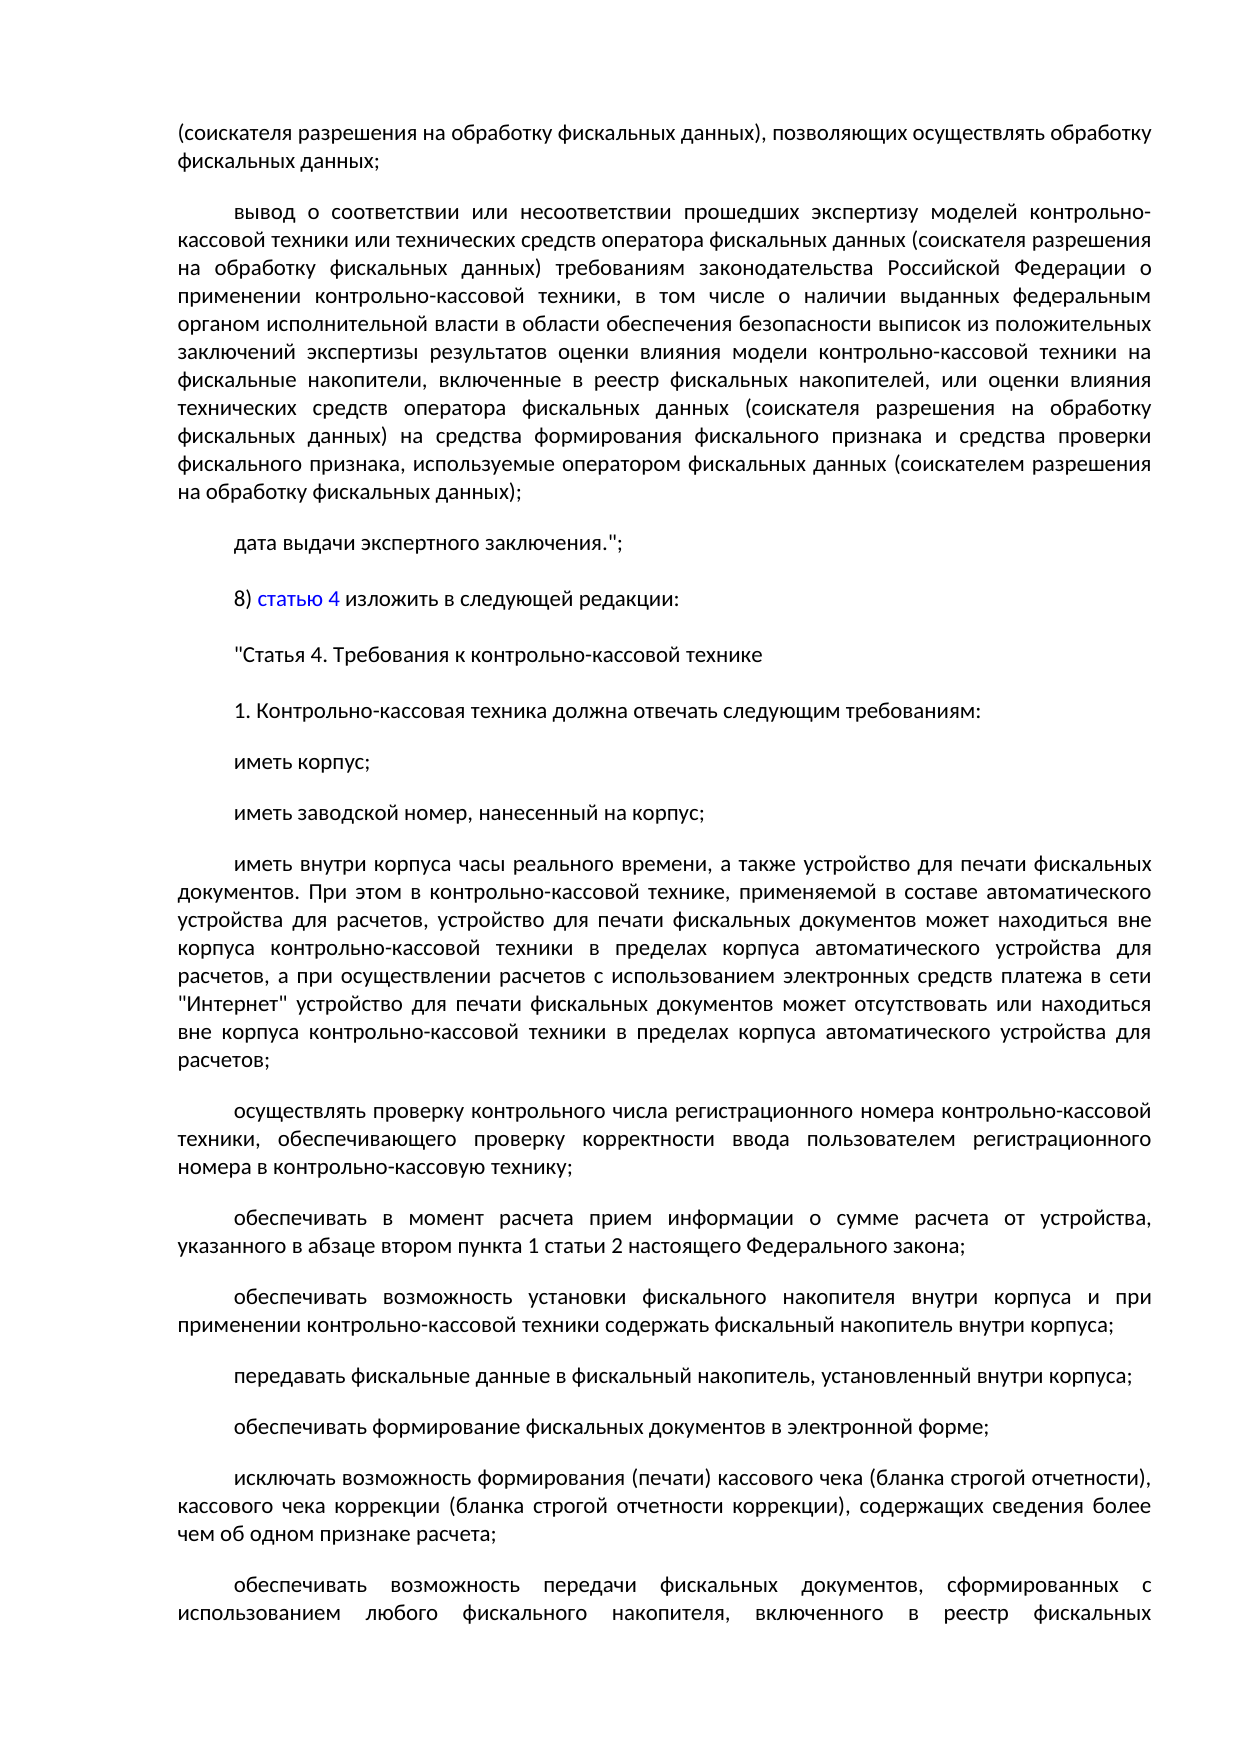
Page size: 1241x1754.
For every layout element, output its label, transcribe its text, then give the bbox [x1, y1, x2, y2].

text иметь корпус; [177, 747, 1152, 775]
text иметь внутри корпуса часы реального времени, а также устройство для печати фискальных документов. При этом в контрольно-кассовой технике, применяемой в составе автоматического устройства для расчетов, устройство для печати фискальных документов может находиться вне корпуса контрольно-кассовой техники в пределах корпуса автоматического устройства для расчетов, а при осуществлении расчетов с использованием электронных средств платежа в сети "Интернет" устройство для печати фискальных документов может отсутствовать или находиться вне корпуса контрольно-кассовой техники в пределах корпуса автоматического устройства для расчетов; [177, 849, 1152, 1073]
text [177, 1570, 1152, 1626]
text "Статья 4. Требования к контрольно-кассовой технике [177, 640, 1152, 668]
text иметь заводской номер, нанесенный на корпус; [177, 798, 1152, 826]
text обеспечивать возможность установки фискального накопителя внутри корпуса и при применении контрольно-кассовой техники содержать фискальный накопитель внутри корпуса; [177, 1282, 1152, 1338]
text 1. Контрольно-кассовая техника должна отвечать следующим требованиям: [177, 696, 1152, 724]
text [177, 118, 1152, 174]
text 8) статью 4 изложить в следующей редакции: [177, 584, 1152, 612]
text обеспечивать формирование фискальных документов в электронной форме; [177, 1412, 1152, 1440]
text передавать фискальные данные в фискальный накопитель, установленный внутри корпуса; [177, 1361, 1152, 1389]
text вывод о соответствии или несоответствии прошедших экспертизу моделей контрольно-кассовой техники или технических средств оператора фискальных данных (соискателя разрешения на обработку фискальных данных) требованиям законодательства Российской Федерации о применении контрольно-кассовой техники, в том числе о наличии выданных федеральным органом исполнительной власти в области обеспечения безопасности выписок из положительных заключений экспертизы результатов оценки влияния модели контрольно-кассовой техники на фискальные накопители, включенные в реестр фискальных накопителей, или оценки влияния технических средств оператора фискальных данных (соискателя разрешения на обработку фискальных данных) на средства формирования фискального признака и средства проверки фискального признака, используемые оператором фискальных данных (соискателем разрешения на обработку фискальных данных); [177, 197, 1152, 505]
text дата выдачи экспертного заключения."; [177, 528, 1152, 556]
text обеспечивать в момент расчета прием информации о сумме расчета от устройства, указанного в абзаце втором пункта 1 статьи 2 настоящего Федерального закона; [177, 1203, 1152, 1259]
text осуществлять проверку контрольного числа регистрационного номера контрольно-кассовой техники, обеспечивающего проверку корректности ввода пользователем регистрационного номера в контрольно-кассовую технику; [177, 1096, 1152, 1180]
text исключать возможность формирования (печати) кассового чека (бланка строгой отчетности), кассового чека коррекции (бланка строгой отчетности коррекции), содержащих сведения более чем об одном признаке расчета; [177, 1463, 1152, 1547]
